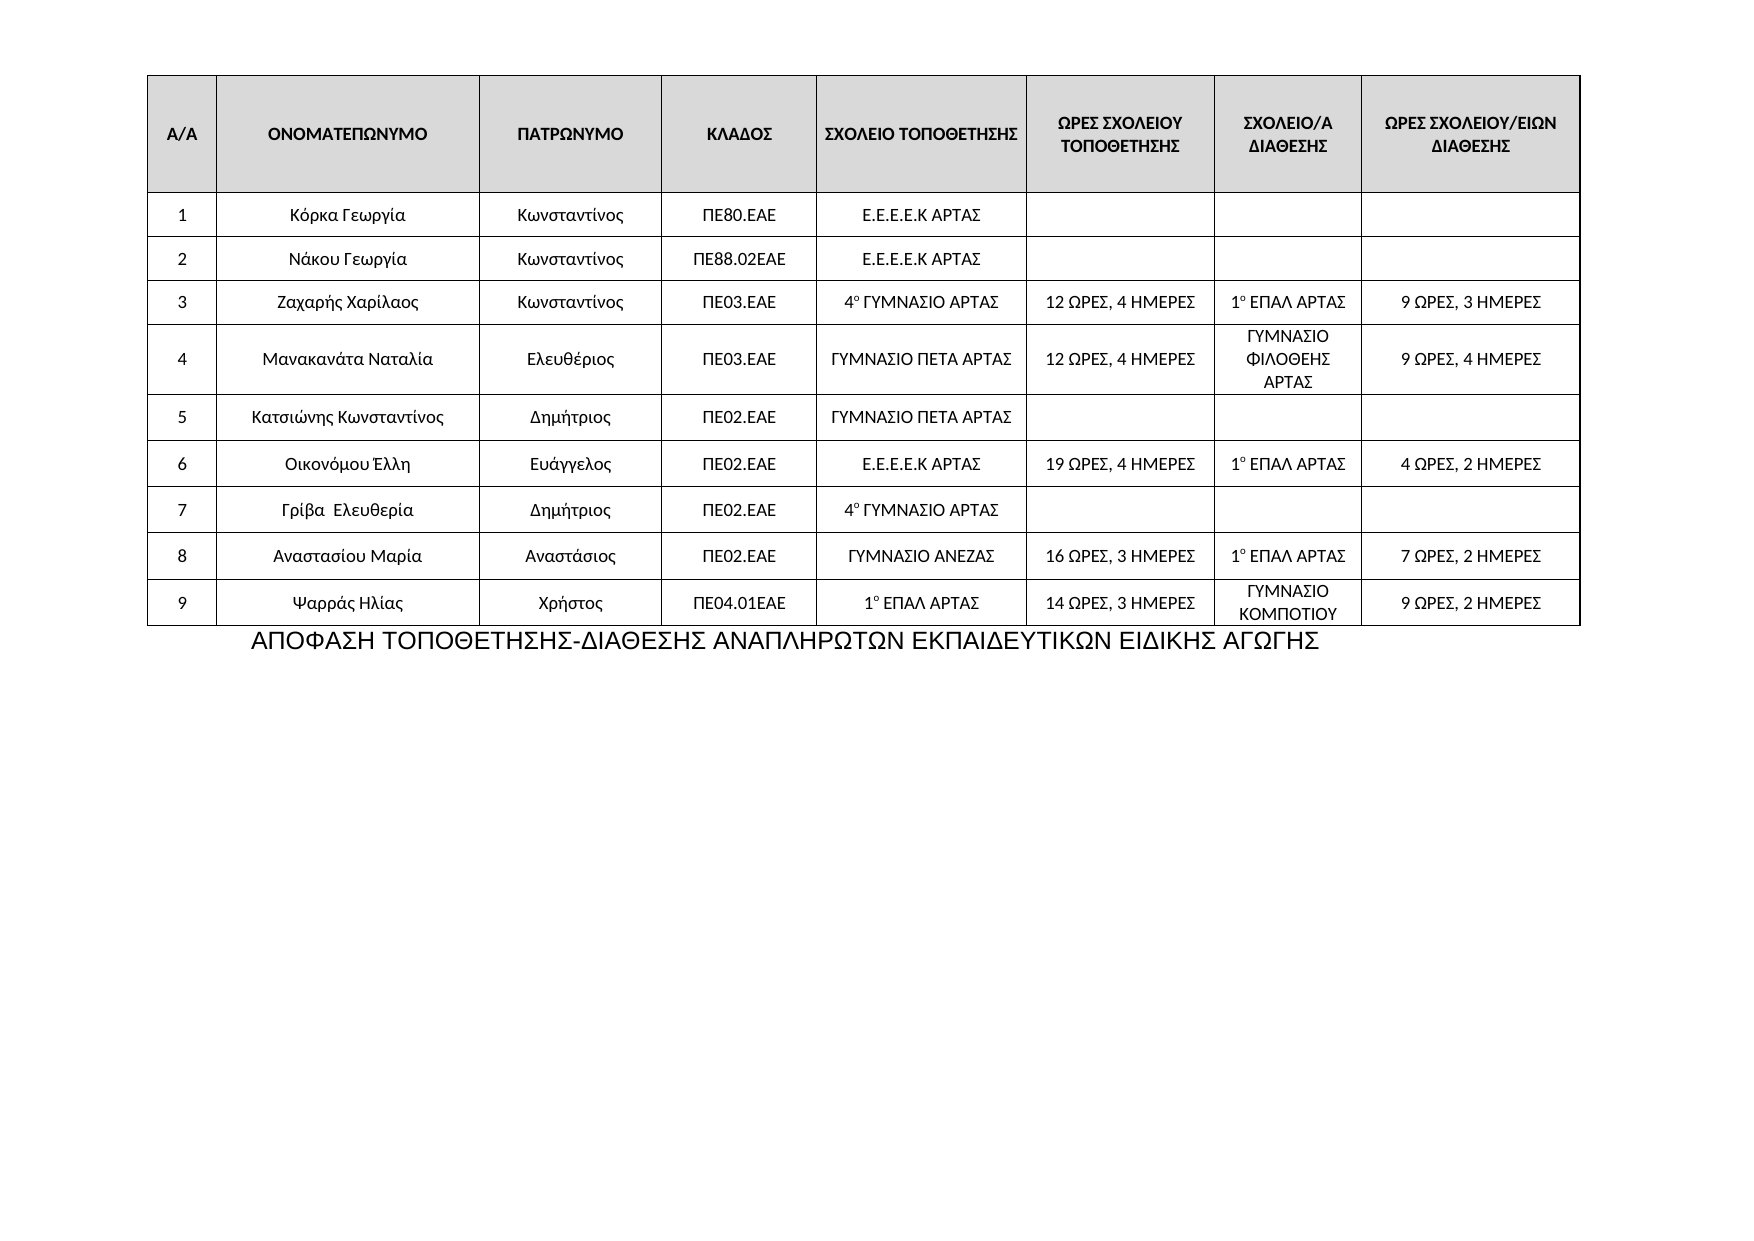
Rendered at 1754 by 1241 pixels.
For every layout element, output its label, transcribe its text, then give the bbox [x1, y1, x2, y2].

table_cell 1ο ΕΠΑΛ ΑΡΤΑΣ [1215, 533, 1361, 578]
table_cell 7 [148, 487, 216, 532]
table_cell 1ο ΕΠΑΛ ΑΡΤΑΣ [1215, 441, 1361, 486]
table_header ΟΝΟΜΑΤΕΠΩΝΥΜΟ [217, 76, 479, 192]
table_cell Ε.Ε.Ε.Ε.Κ ΑΡΤΑΣ [817, 193, 1026, 236]
table_cell [1362, 395, 1579, 440]
table_cell Κόρκα Γεωργία [217, 193, 479, 236]
table_cell 9 ΩΡΕΣ, 2 ΗΜΕΡΕΣ [1362, 580, 1579, 625]
table_cell ΓΥΜΝΑΣΙΟ ΠΕΤΑ ΑΡΤΑΣ [817, 325, 1026, 393]
table_header ΩΡΕΣ ΣΧΟΛΕΙΟΥ ΤΟΠΟΘΕΤΗΣΗΣ [1027, 76, 1214, 192]
table_cell Ψαρράς Ηλίας [217, 580, 479, 625]
table_cell 4ο ΓΥΜΝΑΣΙΟ ΑΡΤΑΣ [817, 281, 1026, 324]
table_cell Νάκου Γεωργία [217, 237, 479, 280]
table_cell 4 ΩΡΕΣ, 2 ΗΜΕΡΕΣ [1362, 441, 1579, 486]
table_cell Ζαχαρής Χαρίλαος [217, 281, 479, 324]
table_cell Κατσιώνης Κωνσταντίνος [217, 395, 479, 440]
table_cell 9 ΩΡΕΣ, 3 ΗΜΕΡΕΣ [1362, 281, 1579, 324]
table_cell 1ο ΕΠΑΛ ΑΡΤΑΣ [1215, 281, 1361, 324]
table_cell 1 [148, 193, 216, 236]
table_cell Χρήστος [480, 580, 661, 625]
table_cell ΠΕ02.ΕΑΕ [662, 533, 816, 578]
table_header ΚΛΑΔΟΣ [662, 76, 816, 192]
table_cell ΠΕ02.ΕΑΕ [662, 487, 816, 532]
table_cell Γρίβα Ελευθερία [217, 487, 479, 532]
table_cell Ελευθέριος [480, 325, 661, 393]
table_cell 4ο ΓΥΜΝΑΣΙΟ ΑΡΤΑΣ [817, 487, 1026, 532]
table_cell ΓΥΜΝΑΣΙΟ ΑΝΕΖΑΣ [817, 533, 1026, 578]
table_cell 1ο ΕΠΑΛ ΑΡΤΑΣ [817, 580, 1026, 625]
table_cell [1027, 487, 1214, 532]
table_cell ΠΕ88.02ΕΑΕ [662, 237, 816, 280]
table_header Α/Α [148, 76, 216, 192]
table_cell Ε.Ε.Ε.Ε.Κ ΑΡΤΑΣ [817, 237, 1026, 280]
table_cell [1362, 193, 1579, 236]
text ΑΠΟΦΑΣΗ ΤΟΠΟΘΕΤΗΣΗΣ-ΔΙΑΘΕΣΗΣ ΑΝΑΠΛΗΡΩΤΩΝ ΕΚΠΑΙΔΕΥΤΙΚΩΝ ΕΙΔΙΚΗΣ ΑΓΩΓΗΣ [118, 626, 1453, 655]
table_cell [1362, 237, 1579, 280]
table_cell Κωνσταντίνος [480, 237, 661, 280]
table_cell [1027, 237, 1214, 280]
table_cell [1362, 487, 1579, 532]
table_cell 4 [148, 325, 216, 393]
table_cell ΓΥΜΝΑΣΙΟ ΦΙΛΟΘΕΗΣ ΑΡΤΑΣ [1215, 325, 1361, 393]
table_header ΣΧΟΛΕΙΟ ΤΟΠΟΘΕΤΗΣΗΣ [817, 76, 1026, 192]
table_cell [1027, 395, 1214, 440]
table_cell Δημήτριος [480, 487, 661, 532]
table_cell 12 ΩΡΕΣ, 4 ΗΜΕΡΕΣ [1027, 281, 1214, 324]
table_cell 8 [148, 533, 216, 578]
table_cell [1215, 487, 1361, 532]
table_cell Αναστάσιος [480, 533, 661, 578]
table_cell [1027, 193, 1214, 236]
table_cell 9 [148, 580, 216, 625]
table_cell ΓΥΜΝΑΣΙΟ ΚΟΜΠΟΤΙΟΥ [1215, 580, 1361, 625]
table_cell [1215, 395, 1361, 440]
table_cell [1215, 193, 1361, 236]
table_cell Ε.Ε.Ε.Ε.Κ ΑΡΤΑΣ [817, 441, 1026, 486]
table_cell 9 ΩΡΕΣ, 4 ΗΜΕΡΕΣ [1362, 325, 1579, 393]
table_cell Ευάγγελος [480, 441, 661, 486]
table_cell [1215, 237, 1361, 280]
table_cell 12 ΩΡΕΣ, 4 ΗΜΕΡΕΣ [1027, 325, 1214, 393]
table_header ΠΑΤΡΩΝΥΜΟ [480, 76, 661, 192]
table_cell ΠΕ80.ΕΑΕ [662, 193, 816, 236]
table_cell ΓΥΜΝΑΣΙΟ ΠΕΤΑ ΑΡΤΑΣ [817, 395, 1026, 440]
table_cell Οικονόμου Έλλη [217, 441, 479, 486]
table_cell Κωνσταντίνος [480, 281, 661, 324]
table_header ΩΡΕΣ ΣΧΟΛΕΙΟΥ/ΕΙΩΝ ΔΙΑΘΕΣΗΣ [1362, 76, 1579, 192]
table_cell ΠΕ02.ΕΑΕ [662, 441, 816, 486]
table_cell ΠΕ02.ΕΑΕ [662, 395, 816, 440]
table_cell 14 ΩΡΕΣ, 3 ΗΜΕΡΕΣ [1027, 580, 1214, 625]
table_cell Αναστασίου Μαρία [217, 533, 479, 578]
table_cell ΠΕ03.ΕΑΕ [662, 281, 816, 324]
table_cell ΠΕ04.01ΕΑΕ [662, 580, 816, 625]
table_cell Δημήτριος [480, 395, 661, 440]
table_cell 6 [148, 441, 216, 486]
table_cell Μανακανάτα Ναταλία [217, 325, 479, 393]
table_cell 19 ΩΡΕΣ, 4 ΗΜΕΡΕΣ [1027, 441, 1214, 486]
table_cell ΠΕ03.ΕΑΕ [662, 325, 816, 393]
table_cell 2 [148, 237, 216, 280]
table_cell Κωνσταντίνος [480, 193, 661, 236]
table_cell 16 ΩΡΕΣ, 3 ΗΜΕΡΕΣ [1027, 533, 1214, 578]
table_cell 7 ΩΡΕΣ, 2 ΗΜΕΡΕΣ [1362, 533, 1579, 578]
table_cell 5 [148, 395, 216, 440]
table_header ΣΧΟΛΕΙΟ/Α ΔΙΑΘΕΣΗΣ [1215, 76, 1361, 192]
table_cell 3 [148, 281, 216, 324]
